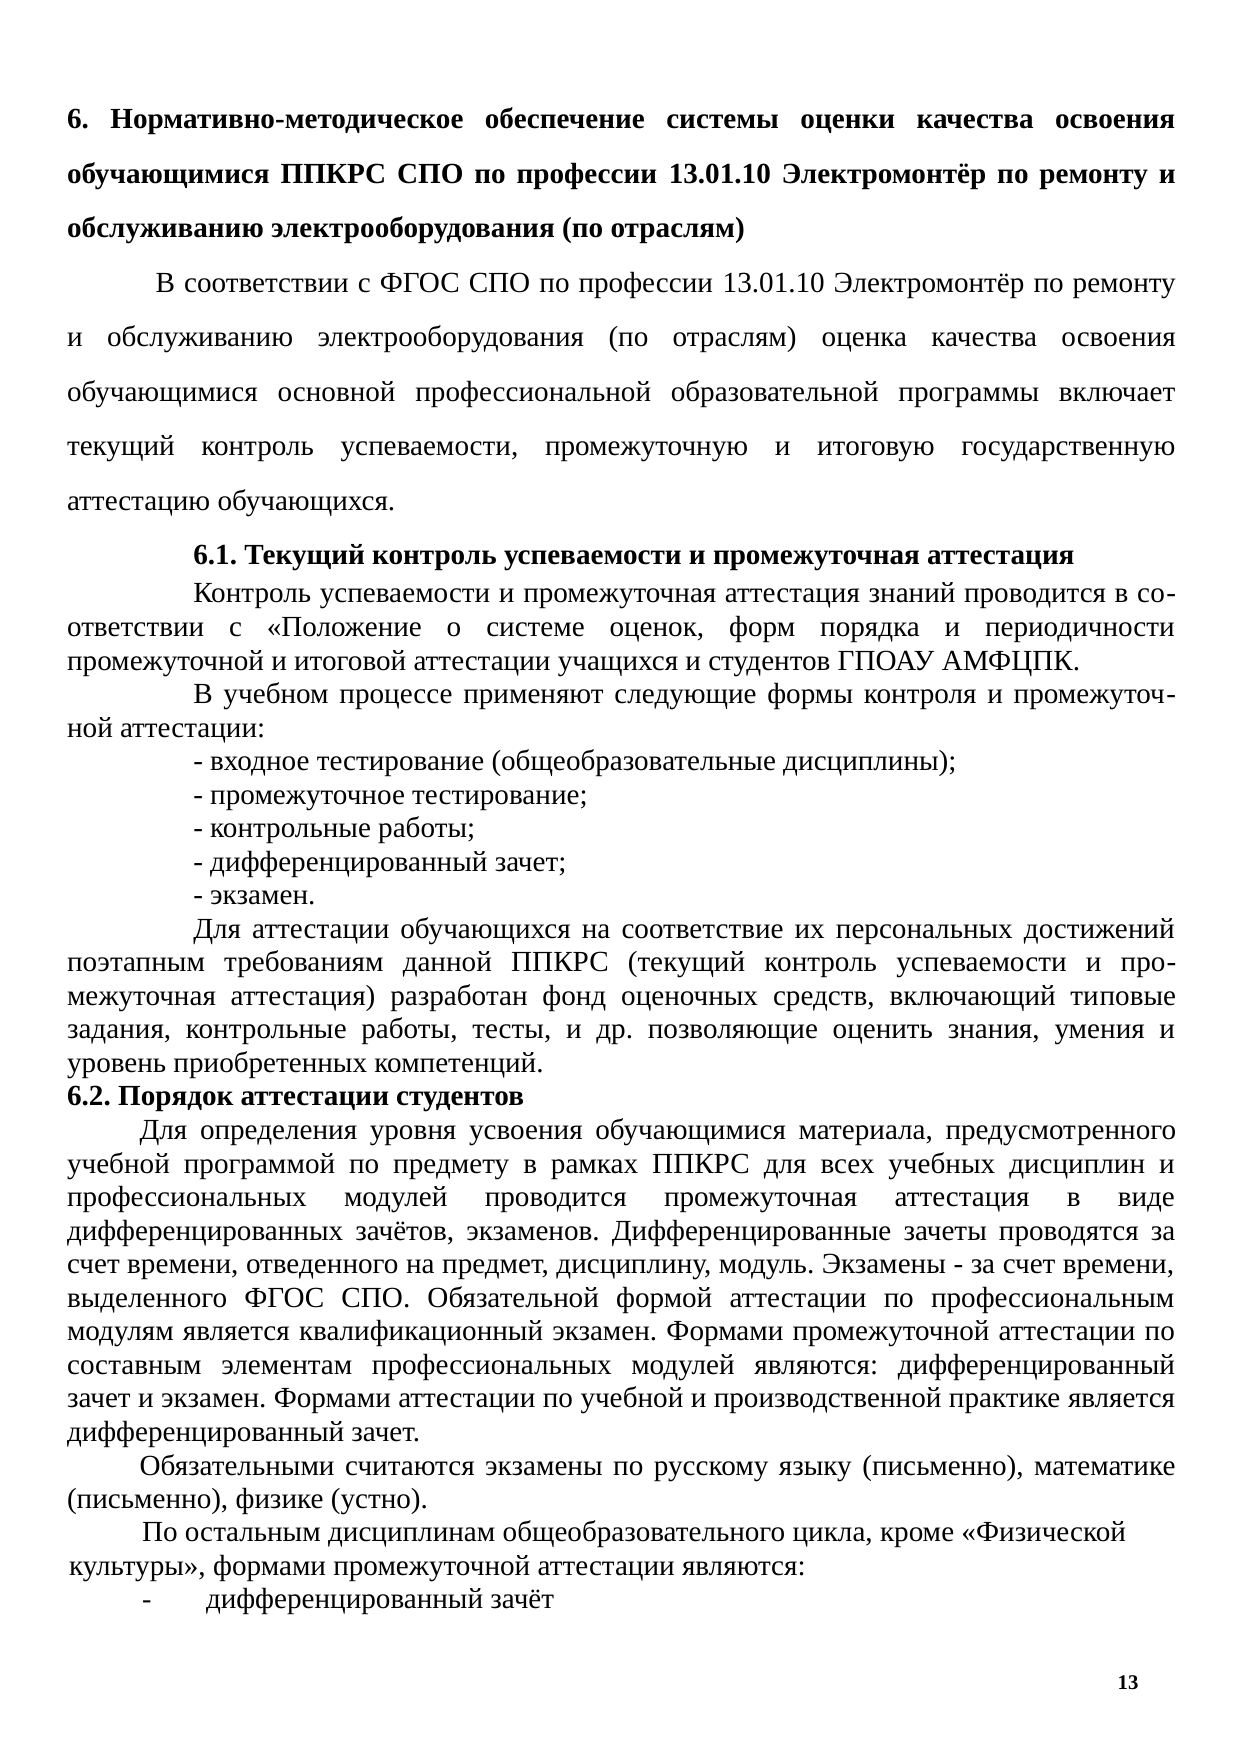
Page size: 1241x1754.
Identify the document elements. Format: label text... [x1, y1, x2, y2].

text 6.1. Текущий контроль успеваемости и промежуточная аттестация [193, 521, 1176, 576]
text 6. Нормативно-методическое обеспечение системы оценки качества освоения обучающимися ППКРС СПО по профессии 13.01.10 Электромонтёр по ремонту и обслуживанию электрооборудования (по отраслям) [67, 85, 1176, 249]
text - входное тестирование (общеобразовательные дисциплины); [193, 743, 1176, 777]
text Обязательными считаются экзамены по русскому языку (письменно), математике (письменно), физике (устно). [67, 1448, 1176, 1515]
text - контрольные работы; [193, 810, 1176, 844]
text Для аттестации обучающихся на соответствие их персональных достижений поэтапным требованиям данной ППКРС (текущий контроль успеваемости и промежуточная аттестация) разработан фонд оценочных средств, включающий типовые задания, контрольные работы, тесты, и др. позволяющие оценить знания, умения и уровень приобретенных компетенций. [67, 911, 1176, 1079]
text - промежуточное тестирование; [193, 777, 1176, 810]
text - экзамен. [193, 877, 1176, 911]
text Контроль успеваемости и промежуточная аттестация знаний проводится в соответствии с «Положение о системе оценок, форм порядка и периодичности промежуточной и итоговой аттестации учащихся и студентов ГПОАУ АМФЦПК. [67, 576, 1176, 676]
text Для определения уровня усвоения обучающимися материала, предусмотренного учебной программой по предмету в рамках ППКРС для всех учебных дисциплин и профессиональных модулей проводится промежуточная аттестация в виде дифференцированных зачётов, экзаменов. Дифференцированные зачеты проводятся за счет времени, отведенного на предмет, дисциплину, модуль. Экзамены - за счет времени, выделенного ФГОС СПО. Обязательной формой аттестации по профессиональным модулям является квалификационный экзамен. Формами промежуточной аттестации по составным элементам профессиональных модулей являются: дифференцированный зачет и экзамен. Формами аттестации по учебной и производственной практике является дифференцированный зачет. [67, 1112, 1176, 1448]
text - дифференцированный зачет; [193, 844, 1176, 877]
text В учебном процессе применяют следующие формы контроля и промежуточной аттестации: [67, 676, 1176, 743]
text В соответствии с ФГОС СПО по профессии 13.01.10 Электромонтёр по ремонту и обслуживанию электрооборудования (по отраслям) оценка качества освоения обучающимися основной профессиональной образовательной программы включает текущий контроль успеваемости, промежуточную и итоговую государственную аттестацию обучающихся. [67, 249, 1176, 521]
text По остальным дисциплинам общеобразовательного цикла, кроме «Физической культуры», формами промежуточной аттестации являются: [69, 1515, 1130, 1582]
text 6.2. Порядок аттестации студентов [67, 1079, 1176, 1112]
list дифференцированный зачёт [142, 1582, 1176, 1615]
